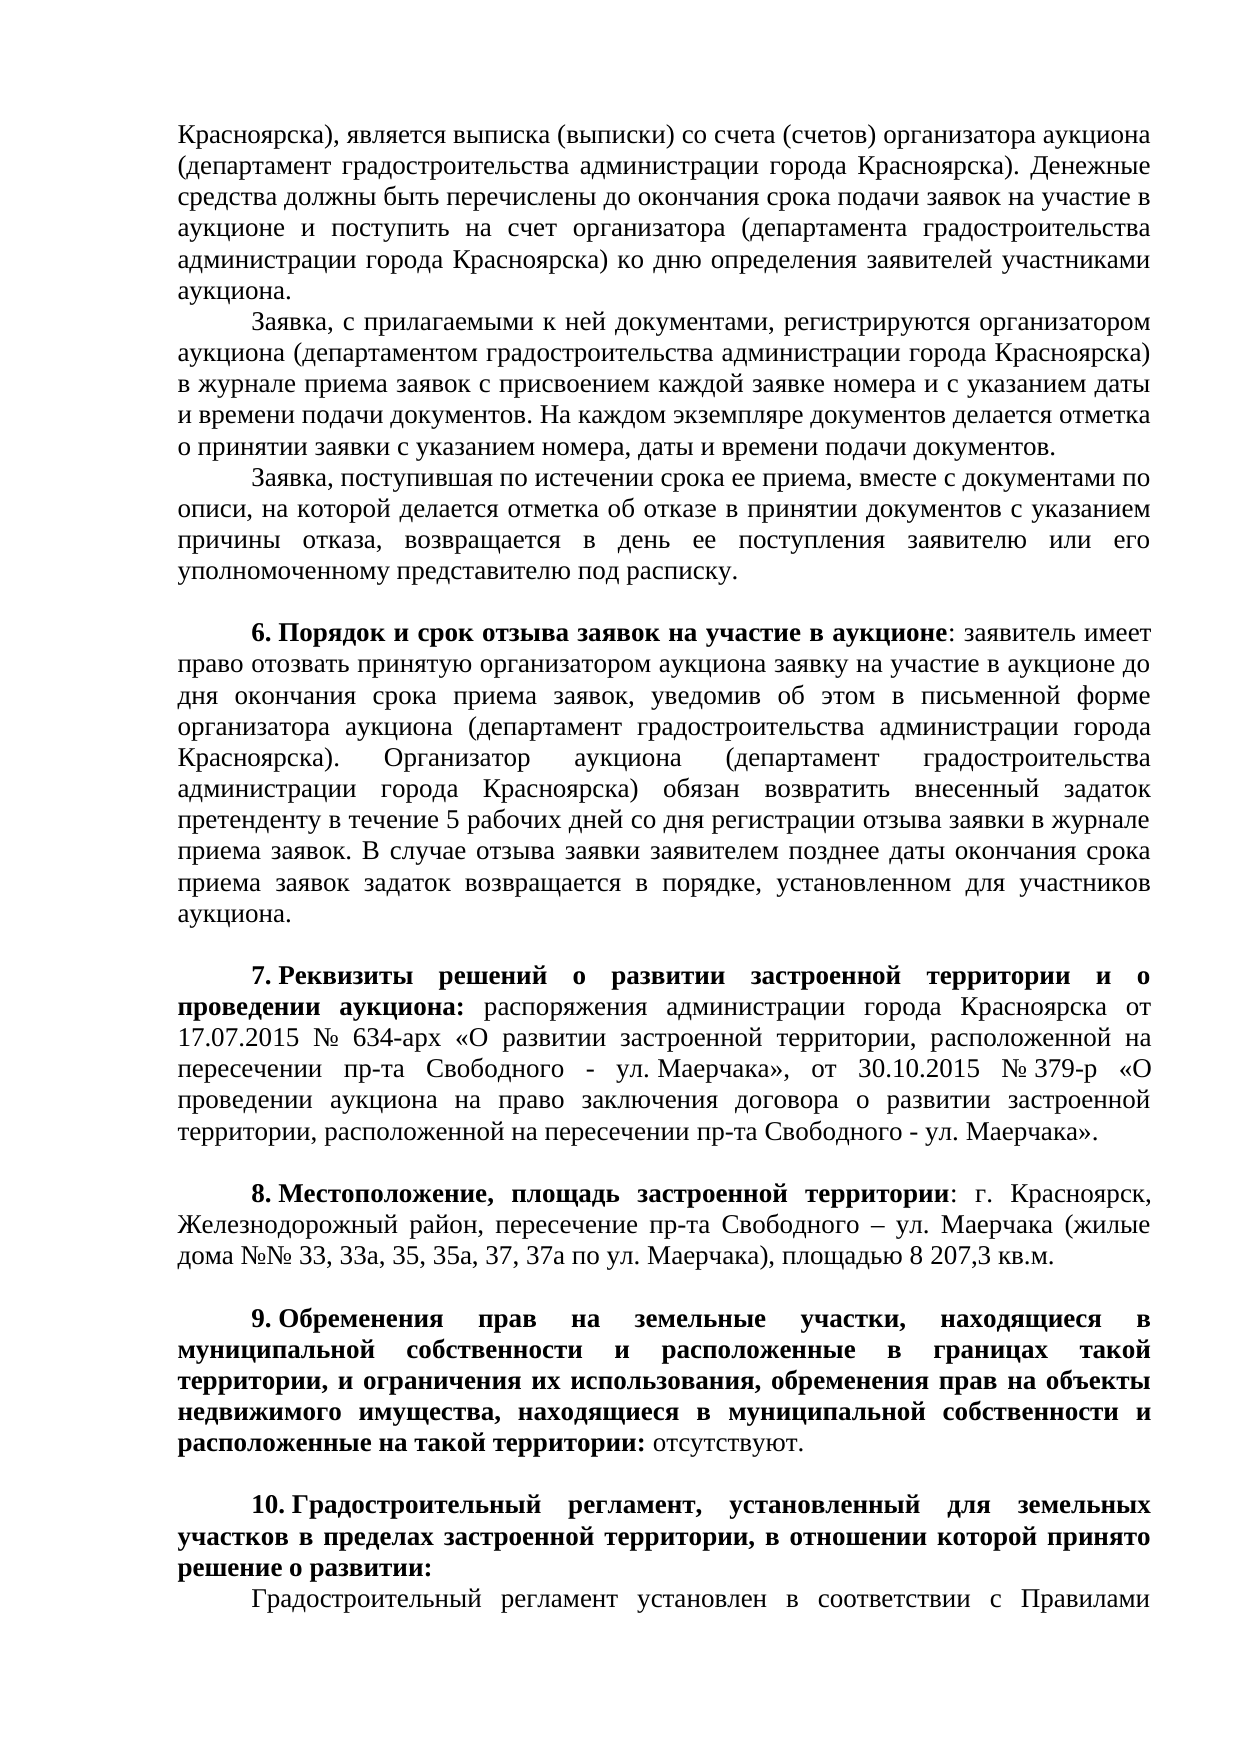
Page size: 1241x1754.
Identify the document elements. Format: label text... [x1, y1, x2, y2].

text 9. Обременения прав на земельные участки, находящиеся в муниципальной собственности и расположенные в границах такой территории, и ограничения их использования, обременения прав на объекты недвижимого имущества, находящиеся в муниципальной собственности и расположенные на такой территории: отсутствуют. [177, 1302, 1152, 1457]
text 7. Реквизиты решений о развитии застроенной территории и о проведении аукциона: распоряжения администрации города Красноярска от 17.07.2015 № 634-арх «О развитии застроенной территории, расположенной на пересечении пр-та Свободного - ул. Маерчака», от 30.10.2015 № 379-р «О проведении аукциона на право заключения договора о развитии застроенной территории, расположенной на пересечении пр-та Свободного - ул. Маерчака». [177, 959, 1152, 1146]
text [177, 118, 1152, 305]
text Заявка, с прилагаемыми к ней документами, регистрируются организатором аукциона (департаментом градостроительства администрации города Красноярска) в журнале приема заявок с присвоением каждой заявке номера и с указанием даты и времени подачи документов. На каждом экземпляре документов делается отметка о принятии заявки с указанием номера, даты и времени подачи документов. [177, 305, 1152, 461]
text Заявка, поступившая по истечении срока ее приема, вместе с документами по описи, на которой делается отметка об отказе в принятии документов с указанием причины отказа, возвращается в день ее поступления заявителю или его уполномоченному представителю под расписку. [177, 461, 1152, 585]
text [177, 1582, 1152, 1613]
text 6. Порядок и срок отзыва заявок на участие в аукционе: заявитель имеет право отозвать принятую организатором аукциона заявку на участие в аукционе до дня окончания срока приема заявок, уведомив об этом в письменной форме организатора аукциона (департамент градостроительства администрации города Красноярска). Организатор аукциона (департамент градостроительства администрации города Красноярска) обязан возвратить внесенный задаток претенденту в течение 5 рабочих дней со дня регистрации отзыва заявки в журнале приема заявок. В случае отзыва заявки заявителем позднее даты окончания срока приема заявок задаток возвращается в порядке, установленном для участников аукциона. [177, 616, 1152, 928]
text 8. Местоположение, площадь застроенной территории: г. Красноярск, Железнодорожный район, пересечение пр-та Свободного – ул. Маерчака (жилые дома №№ 33, 33а, 35, 35а, 37, 37а по ул. Маерчака), площадью 8 207,3 кв.м. [177, 1177, 1152, 1271]
text 10. Градостроительный регламент, установленный для земельных участков в пределах застроенной территории, в отношении которой принято решение о развитии: [177, 1488, 1152, 1582]
